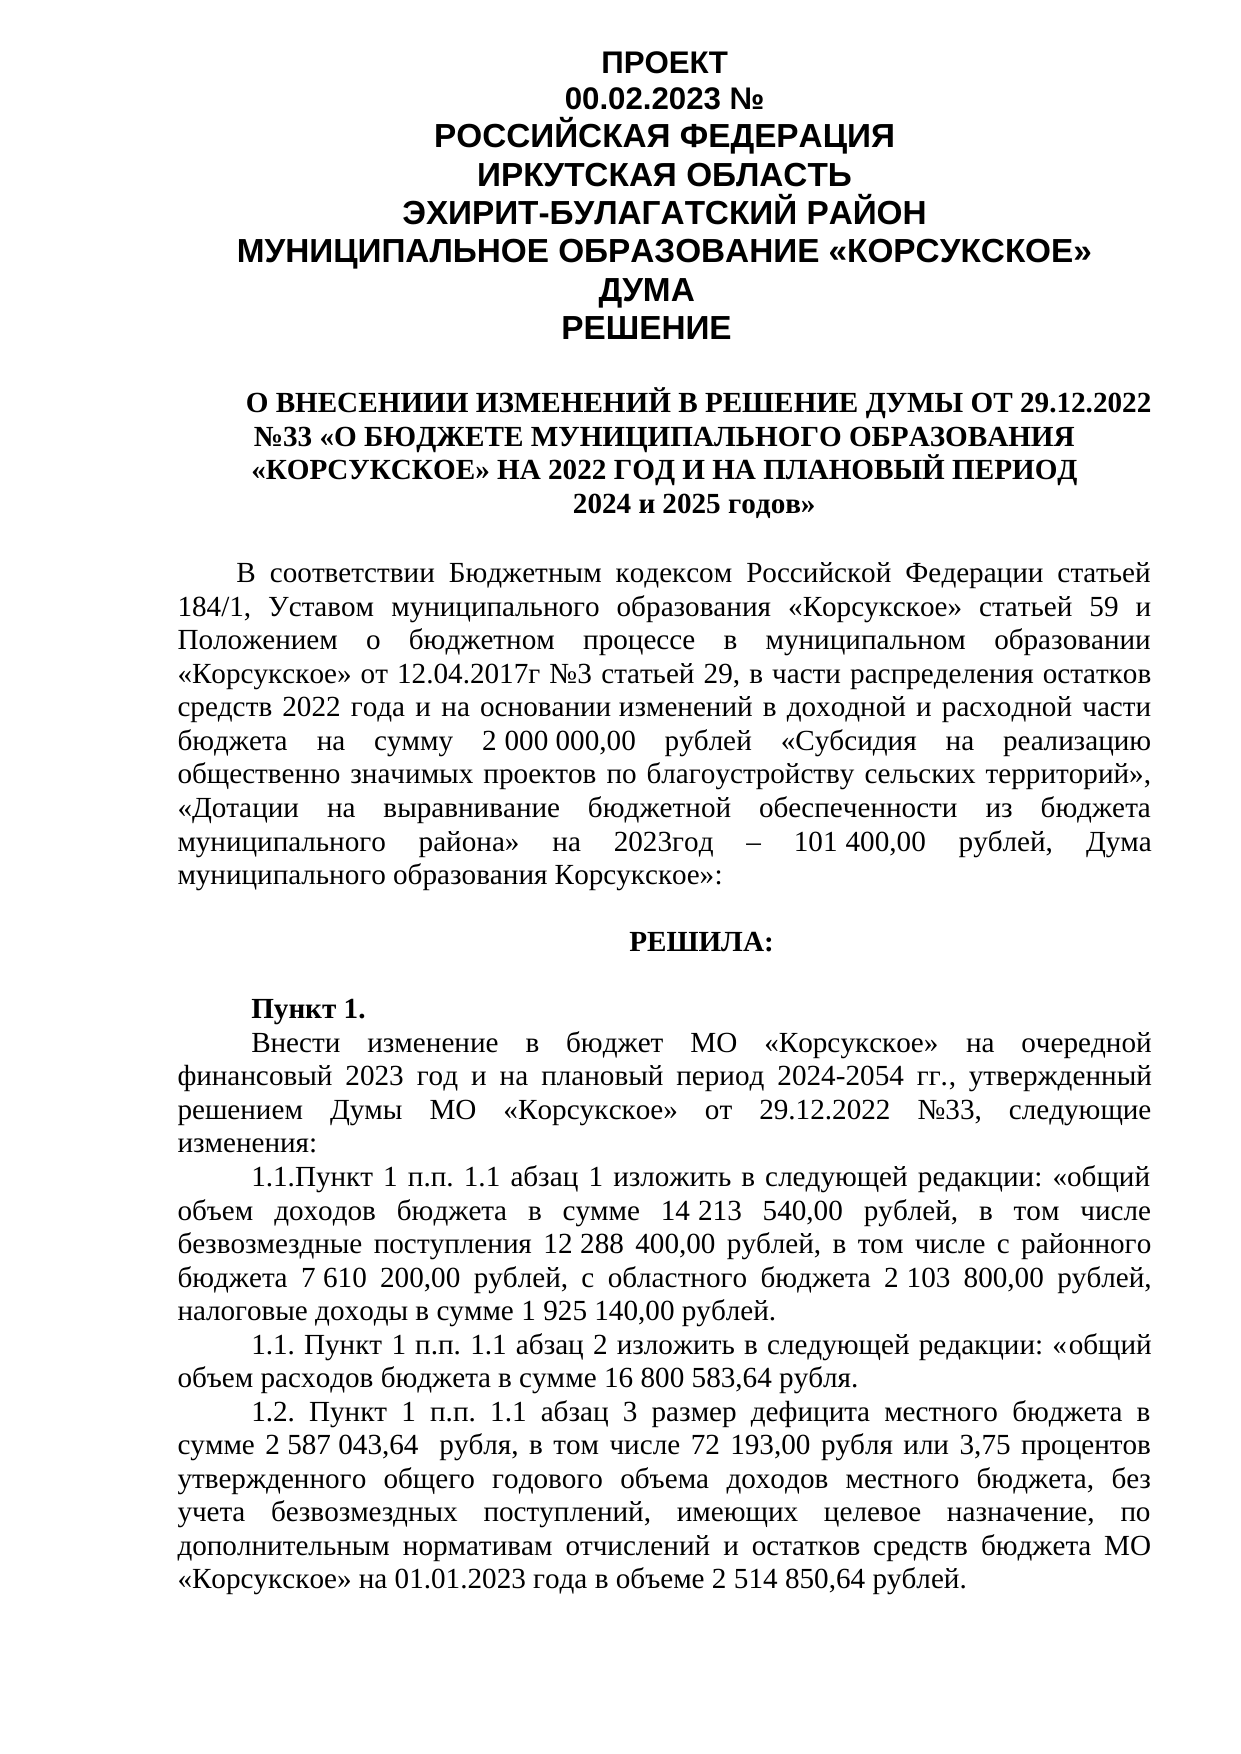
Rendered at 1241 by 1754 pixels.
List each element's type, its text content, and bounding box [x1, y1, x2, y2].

text ЭХИРИТ-БУЛАГАТСКИЙ РАЙОН [177, 193, 1152, 232]
text 1.1. Пункт 1 п.п. 1.1 абзац 2 изложить в следующей редакции: «общий объем расходов бюджета в сумме 16 800 583,64 рубля. [177, 1327, 1152, 1394]
text 2024 и 2025 годов» [177, 486, 1152, 519]
text МУНИЦИПАЛЬНОЕ ОБРАЗОВАНИЕ «КОРСУКСКОЕ» [177, 232, 1152, 270]
text РЕШИЛА: [177, 924, 1152, 958]
text В соответствии Бюджетным кодексом Российской Федерации статьей 184/1, Уставом муниципального образования «Корсукское» статьей 59 и Положением о бюджетном процессе в муниципальном образовании «Корсукское» от 12.04.2017г №3 статьей 29, в части распределения остатков средств 2022 года и на основании изменений в доходной и расходной части бюджета на сумму 2 000 000,00 рублей «Субсидия на реализацию общественно значимых проектов по благоустройству сельских территорий», «Дотации на выравнивание бюджетной обеспеченности из бюджета муниципального района» на 2023год – 101 400,00 рублей, Дума муниципального образования Корсукское»: [177, 555, 1152, 723]
text ИРКУТСКАЯ ОБЛАСТЬ [177, 155, 1152, 193]
text 00.02.2023 № [177, 80, 1152, 116]
text 1.1.Пункт 1 п.п. 1.1 абзац 1 изложить в следующей редакции: «общий объем доходов бюджета в сумме 14 213 540,00 рублей, в том числе безвозмездные поступления 12 288 400,00 рублей, в том числе с районного бюджета 7 610 200,00 рублей, с областного бюджета 2 103 800,00 рублей, налоговые доходы в сумме 1 925 140,00 рублей. [177, 1159, 1152, 1327]
text РОССИЙСКАЯ ФЕДЕРАЦИЯ [177, 116, 1152, 155]
text О ВНЕСЕНИИИ ИЗМЕНЕНИЙ В РЕШЕНИЕ ДУМЫ ОТ 29.12.2022 №33 «О БЮДЖЕТЕ МУНИЦИПАЛЬНОГО ОБРАЗОВАНИЯ «КОРСУКСКОЕ» НА 2022 ГОД И НА ПЛАНОВЫЙ ПЕРИОД [177, 385, 1152, 486]
text Внести изменение в бюджет МО «Корсукское» на очередной финансовый 2023 год и на плановый период 2024-2054 гг., утвержденный решением Думы МО «Корсукское» от 29.12.2022 №33, следующие изменения: [177, 1025, 1152, 1159]
text 1.2. Пункт 1 п.п. 1.1 абзац 3 размер дефицита местного бюджета в сумме 2 587 043,64 рубля, в том числе 72 193,00 рубля или 3,75 процентов утвержденного общего годового объема доходов местного бюджета, без учета безвозмездных поступлений, имеющих целевое назначение, по дополнительным нормативам отчислений и остатков средств бюджета МО «Корсукское» на 01.01.2023 года в объеме 2 514 850,64 рублей. [177, 1394, 1152, 1595]
text ДУМА [177, 270, 1116, 308]
text ПРОЕКТ [177, 44, 1152, 80]
text Пункт 1. [177, 991, 1152, 1025]
text РЕШЕНИЕ [177, 308, 1116, 347]
